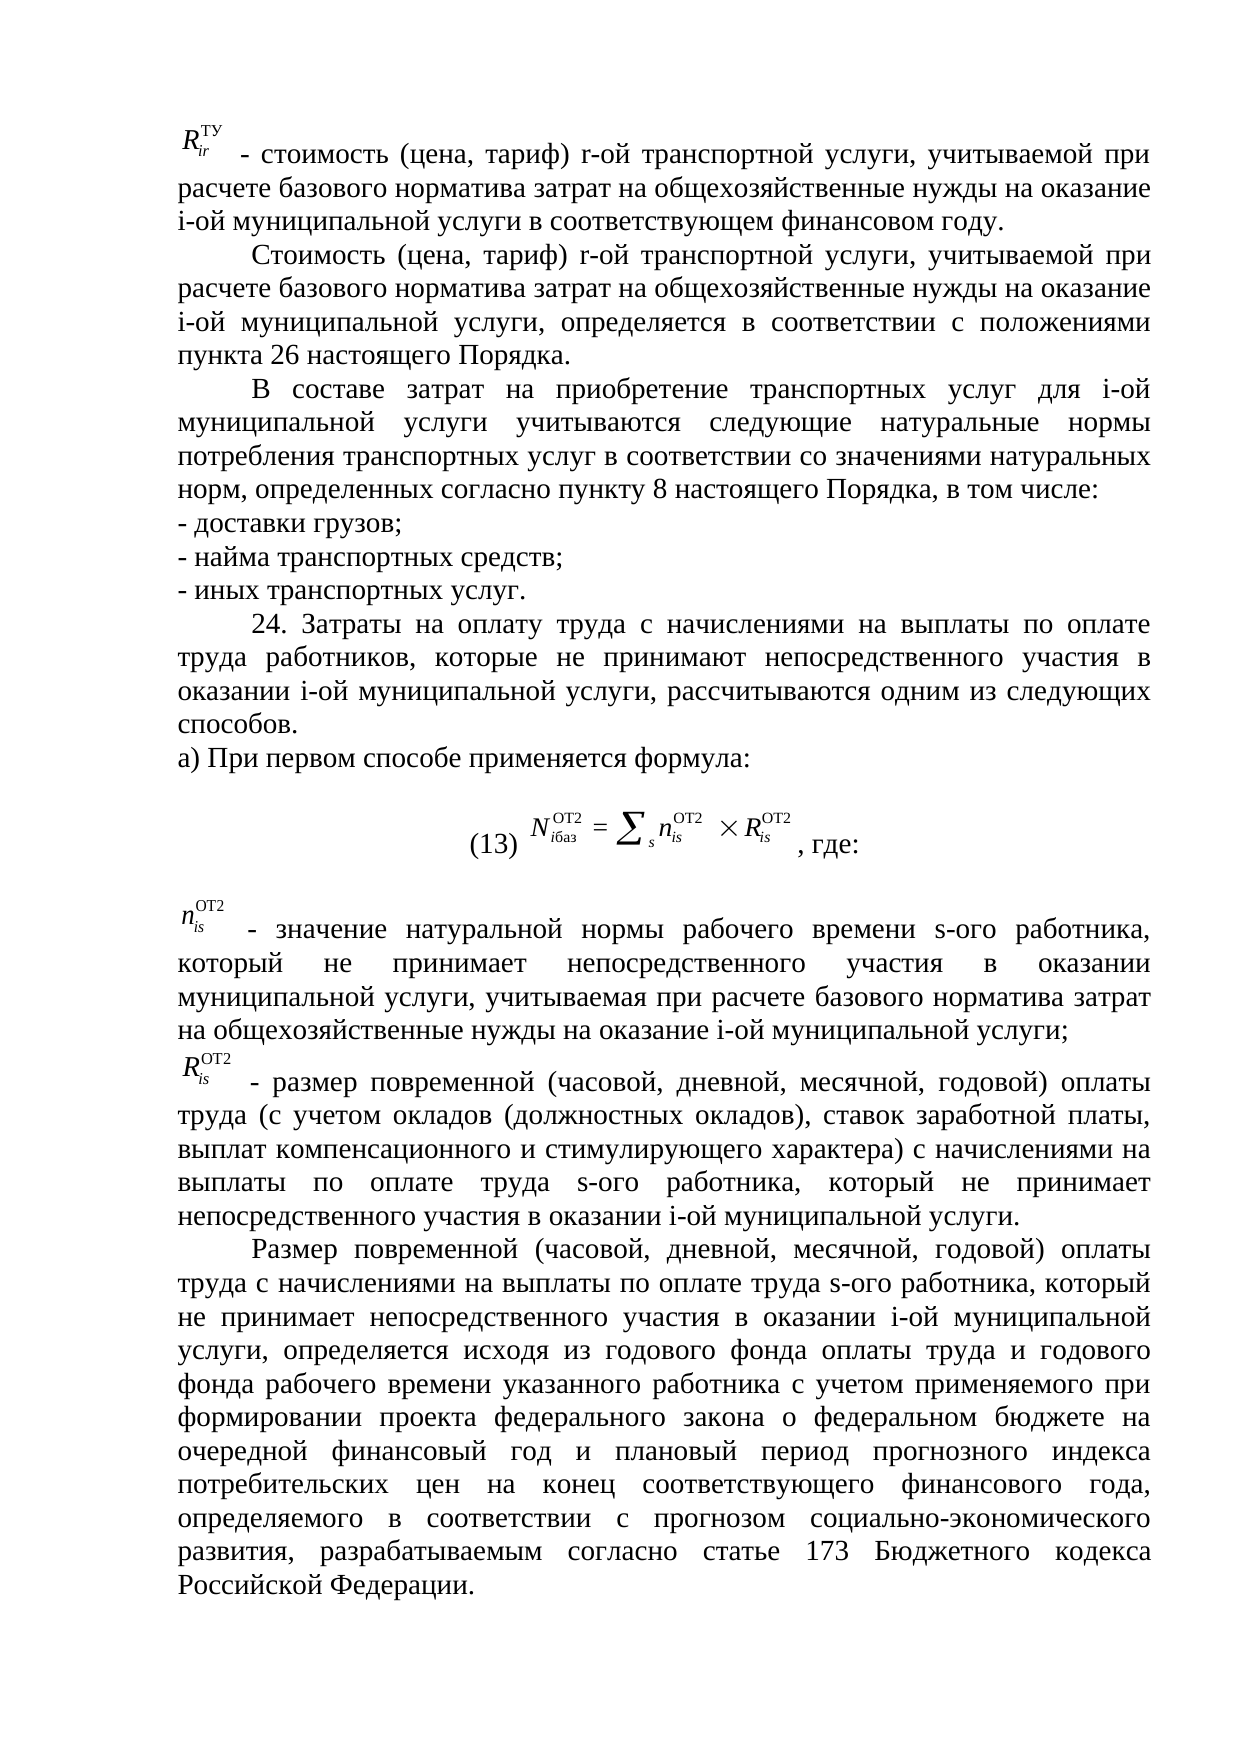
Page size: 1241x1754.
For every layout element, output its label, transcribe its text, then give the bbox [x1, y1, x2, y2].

text - размер повременной (часовой, дневной, месячной, годовой) оплаты труда (с учетом окладов (должностных окладов), ставок заработной платы, выплат компенсационного и стимулирующего характера) с начислениями на выплаты по оплате труда s-ого работника, который не принимает непосредственного участия в оказании i-ой муниципальной услуги. [177, 1046, 1152, 1232]
text - доставки грузов; [177, 505, 1152, 539]
text - иных транспортных услуг. [177, 572, 1152, 606]
text а) При первом способе применяется формула: [177, 740, 1152, 773]
text - значение натуральной нормы рабочего времени s-ого работника, который не принимает непосредственного участия в оказании муниципальной услуги, учитываемая при расчете базового норматива затрат на общехозяйственные нужды на оказание i-ой муниципальной услуги; [177, 894, 1152, 1046]
text - стоимость (цена, тариф) r-ой транспортной услуги, учитываемой при расчете базового норматива затрат на общехозяйственные нужды на оказание i-ой муниципальной услуги в соответствующем финансовом году. [177, 118, 1152, 237]
text (13) , где: [177, 807, 1152, 860]
text В составе затрат на приобретение транспортных услуг для i-ой муниципальной услуги учитываются следующие натуральные нормы потребления транспортных услуг в соответствии со значениями натуральных норм, определенных согласно пункту 8 настоящего Порядка, в том числе: [177, 371, 1152, 505]
text Размер повременной (часовой, дневной, месячной, годовой) оплаты труда с начислениями на выплаты по оплате труда s-ого работника, который не принимает непосредственного участия в оказании i-ой муниципальной услуги, определяется исходя из годового фонда оплаты труда и годового фонда рабочего времени указанного работника с учетом применяемого при формировании проекта федерального закона о федеральном бюджете на очередной финансовый год и плановый период прогнозного индекса потребительских цен на конец соответствующего финансового года, определяемого в соответствии с прогнозом социально-экономического развития, разрабатываемым согласно статье 173 Бюджетного кодекса Российской Федерации. [177, 1232, 1152, 1601]
text - найма транспортных средств; [177, 539, 1152, 572]
text 24. Затраты на оплату труда с начислениями на выплаты по оплате труда работников, которые не принимают непосредственного участия в оказании i-ой муниципальной услуги, рассчитываются одним из следующих способов. [177, 606, 1152, 740]
text Стоимость (цена, тариф) r-ой транспортной услуги, учитываемой при расчете базового норматива затрат на общехозяйственные нужды на оказание i-ой муниципальной услуги, определяется в соответствии с положениями пункта 26 настоящего Порядка. [177, 237, 1152, 371]
